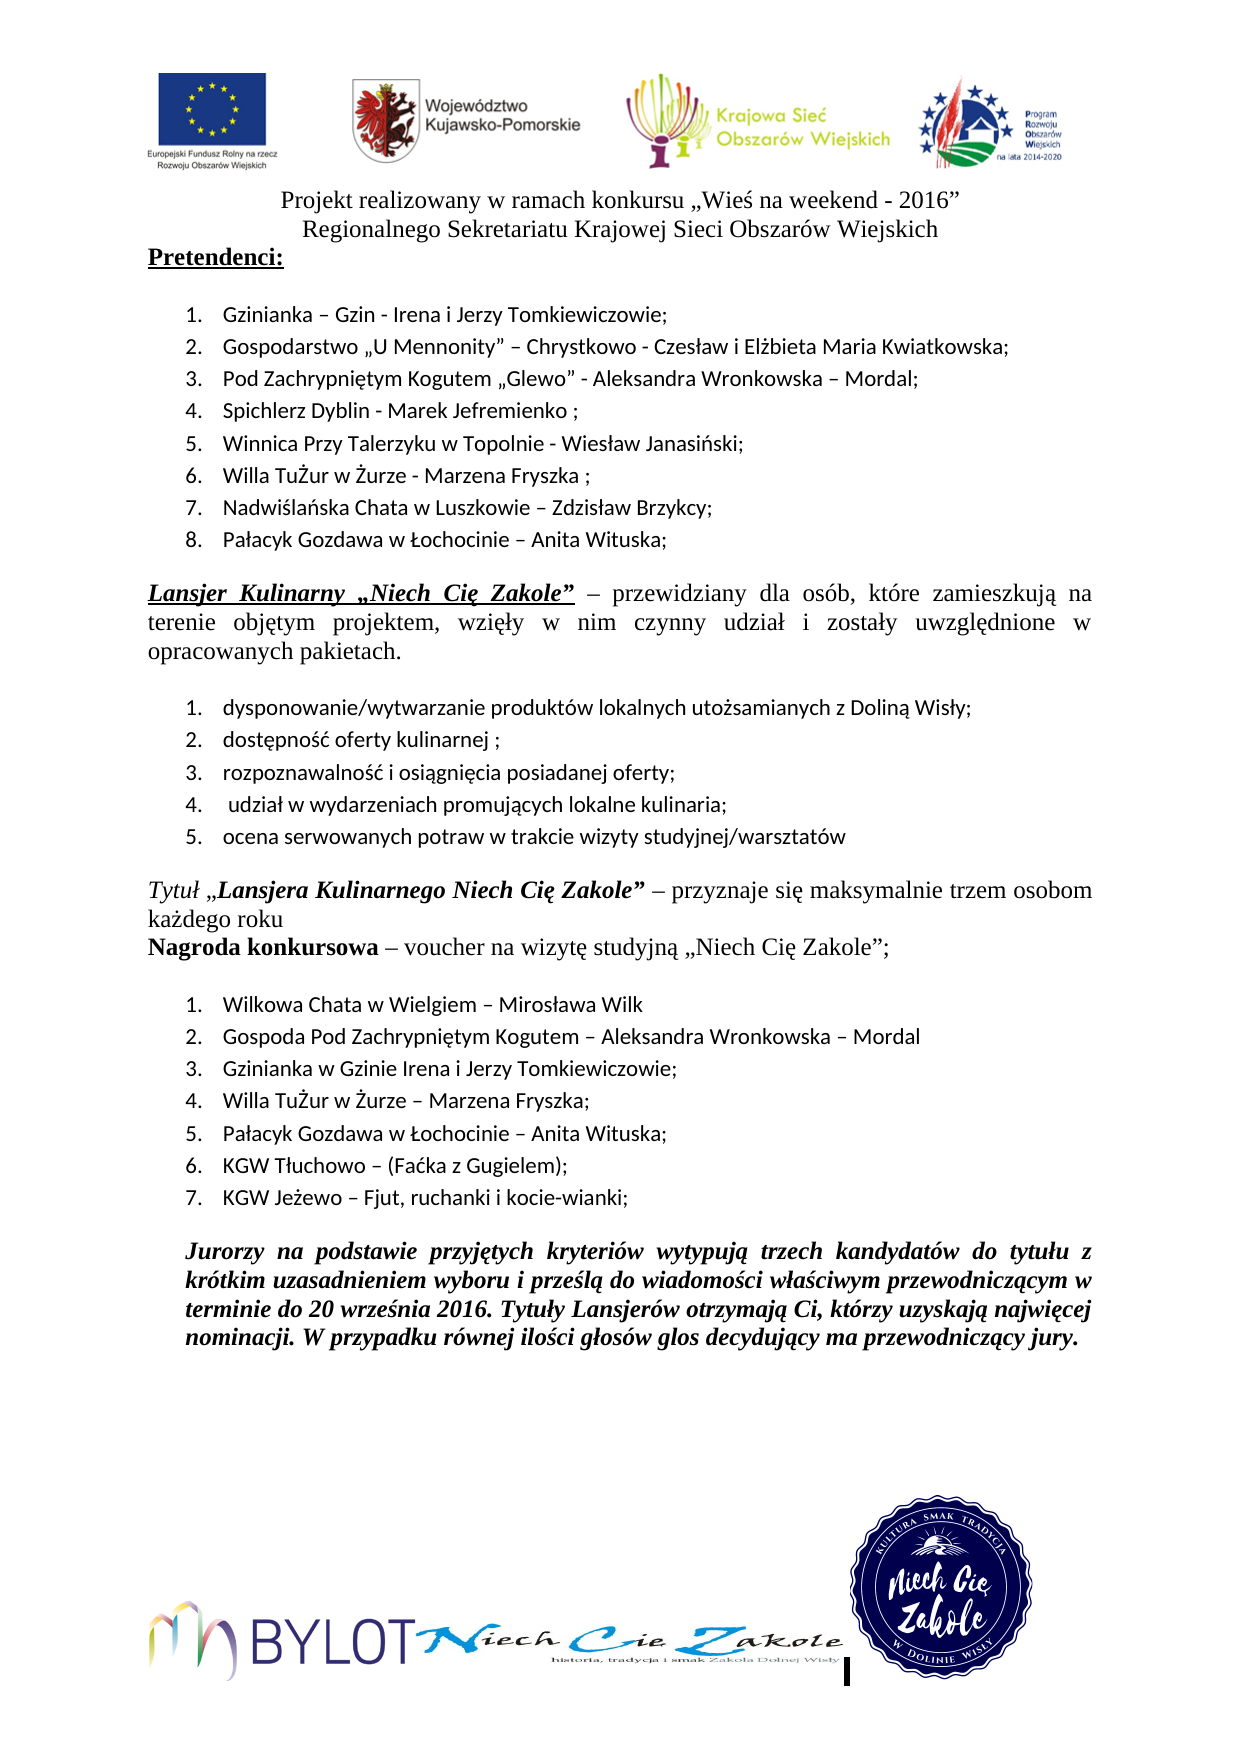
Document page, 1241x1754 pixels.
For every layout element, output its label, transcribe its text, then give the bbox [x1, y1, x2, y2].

list Nadwiślańska Chata w Luszkowie – Zdzisław Brzykcy; [185, 493, 1093, 521]
list Spichlerz Dyblin - Marek Jefremienko ; [185, 396, 1093, 424]
list ocena serwowanych potraw w trakcie wizyty studyjnej/warsztatów [185, 822, 1093, 850]
text Jurorzy na podstawie przyjętych kryteriów wytypują trzech kandydatów do tytułu z krótkim uzasadnieniem wyboru i prześlą do wiadomości właściwym przewodniczącym w terminie do 20 września 2016. Tytuły Lansjerów otrzymają Ci, którzy uzyskają najwięcej nominacji. W przypadku równej ilości głosów glos decydujący ma przewodniczący jury. [185, 1236, 1093, 1351]
list Gzinianka w Gzinie Irena i Jerzy Tomkiewiczowie; [185, 1054, 1093, 1082]
list Pod Zachrypniętym Kogutem „Glewo” - Aleksandra Wronkowska – Mordal; [185, 364, 1093, 392]
list Wilkowa Chata w Wielgiem – Mirosława Wilk [185, 990, 1093, 1018]
list Winnica Przy Talerzyku w Topolnie - Wiesław Janasiński; [185, 429, 1093, 457]
list Gospodarstwo „U Mennonity” – Chrystkowo - Czesław i Elżbieta Maria Kwiatkowska; [185, 332, 1093, 360]
list dysponowanie/wytwarzanie produktów lokalnych utożsamianych z Doliną Wisły; [185, 693, 1093, 721]
list rozpoznawalność i osiągnięcia posiadanej oferty; [185, 758, 1093, 786]
list Willa TuŻur w Żurze - Marzena Fryszka ; [185, 461, 1093, 489]
list Willa TuŻur w Żurze – Marzena Fryszka; [185, 1087, 1093, 1114]
list udział w wydarzeniach promujących lokalne kulinaria; [185, 790, 1093, 818]
picture [147, 73, 1070, 185]
text Nagroda konkursowa – voucher na wizytę studyjną „Niech Cię Zakole”; [148, 932, 1093, 961]
list Gospoda Pod Zachrypniętym Kogutem – Aleksandra Wronkowska – Mordal [185, 1022, 1093, 1050]
list dostępność oferty kulinarnej ; [185, 725, 1093, 753]
list KGW Jeżewo – Fjut, ruchanki i kocie-wianki; [185, 1183, 1093, 1211]
list Gzinianka – Gzin - Irena i Jerzy Tomkiewiczowie; [185, 300, 1093, 328]
text Lansjer Kulinarny „Niech Cię Zakole” – przewidziany dla osób, które zamieszkują na terenie objętym projektem, wzięły w nim czynny udział i zostały uwzględnione w opracowanych pakietach. [148, 578, 1093, 664]
text Pretendenci: [148, 242, 1093, 271]
list KGW Tłuchowo – (Faćka z Gugielem); [185, 1151, 1093, 1179]
picture [850, 1495, 1033, 1681]
text Tytuł „Lansjera Kulinarnego Niech Cię Zakole” – przyznaje się maksymalnie trzem osobom każdego roku [148, 875, 1093, 932]
list Pałacyk Gozdawa w Łochocinie – Anita Wituska; [185, 525, 1093, 553]
list Pałacyk Gozdawa w Łochocinie – Anita Wituska; [185, 1119, 1093, 1147]
picture [147, 1601, 844, 1681]
